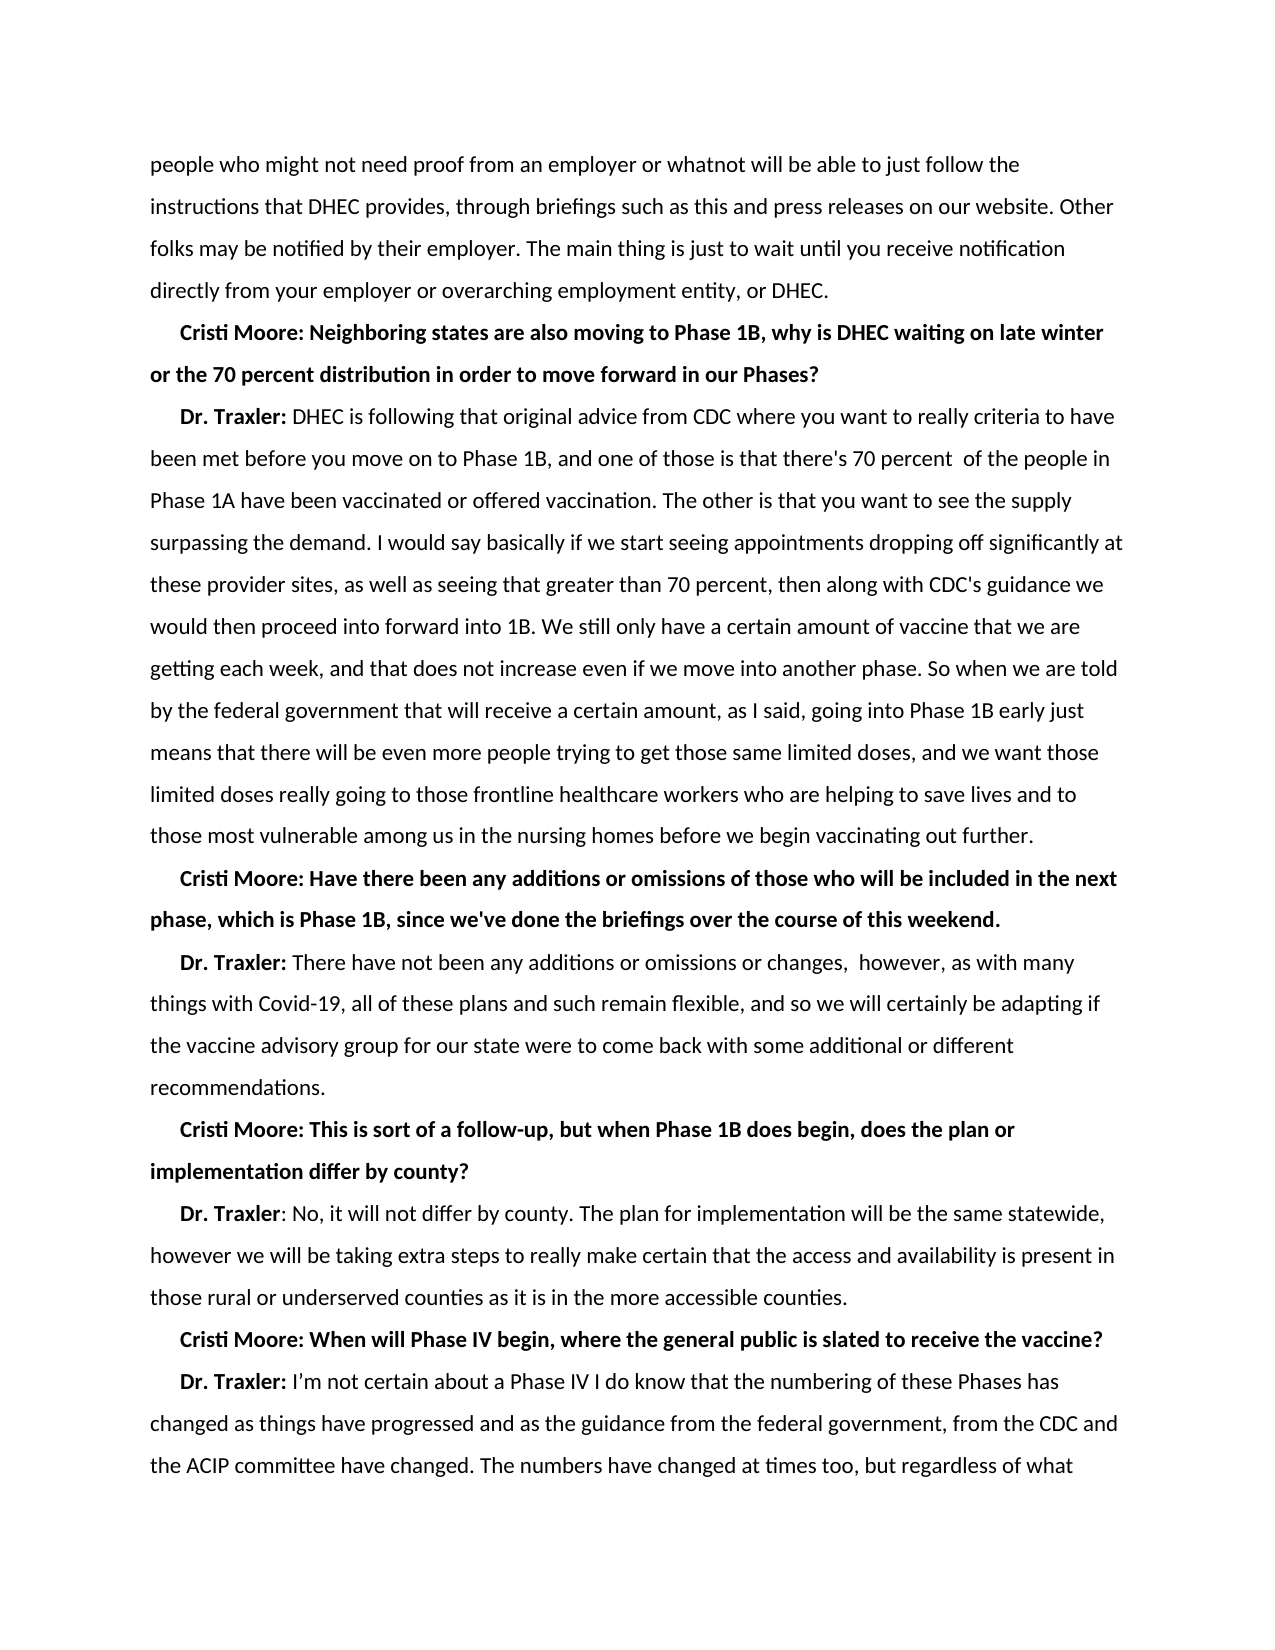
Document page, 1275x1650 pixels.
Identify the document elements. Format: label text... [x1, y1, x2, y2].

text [150, 150, 1125, 304]
text Cristi Moore: Neighboring states are also moving to Phase 1B, why is DHEC waiting on late winter or the 70 percent distribution in order to move forward in our Phases? [150, 318, 1125, 388]
text Dr. Traxler: There have not been any additions or omissions or changes, however, as with many things with Covid-19, all of these plans and such remain flexible, and so we will certainly be adapting if the vaccine advisory group for our state were to come back with some additional or different recommendations. [150, 948, 1125, 1102]
text Cristi Moore: Have there been any additions or omissions of those who will be included in the next phase, which is Phase 1B, since we've done the briefings over the course of this weekend. [150, 864, 1125, 934]
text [150, 1367, 1125, 1479]
text Cristi Moore: When will Phase IV begin, where the general public is slated to receive the vaccine? [150, 1325, 1125, 1353]
text Cristi Moore: This is sort of a follow-up, but when Phase 1B does begin, does the plan or implementation differ by county? [150, 1116, 1125, 1186]
text Dr. Traxler: No, it will not differ by county. The plan for implementation will be the same statewide, however we will be taking extra steps to really make certain that the access and availability is present in those rural or underserved counties as it is in the more accessible counties. [150, 1199, 1125, 1311]
text Dr. Traxler: DHEC is following that original advice from CDC where you want to really criteria to have been met before you move on to Phase 1B, and one of those is that there's 70 percent of the people in Phase 1A have been vaccinated or offered vaccination. The other is that you want to see the supply surpassing the demand. I would say basically if we start seeing appointments dropping off significantly at these provider sites, as well as seeing that greater than 70 percent, then along with CDC's guidance we would then proceed into forward into 1B. We still only have a certain amount of vaccine that we are getting each week, and that does not increase even if we move into another phase. So when we are told by the federal government that will receive a certain amount, as I said, going into Phase 1B early just means that there will be even more people trying to get those same limited doses, and we want those limited doses really going to those frontline healthcare workers who are helping to save lives and to those most vulnerable among us in the nursing homes before we begin vaccinating out further. [150, 402, 1125, 850]
